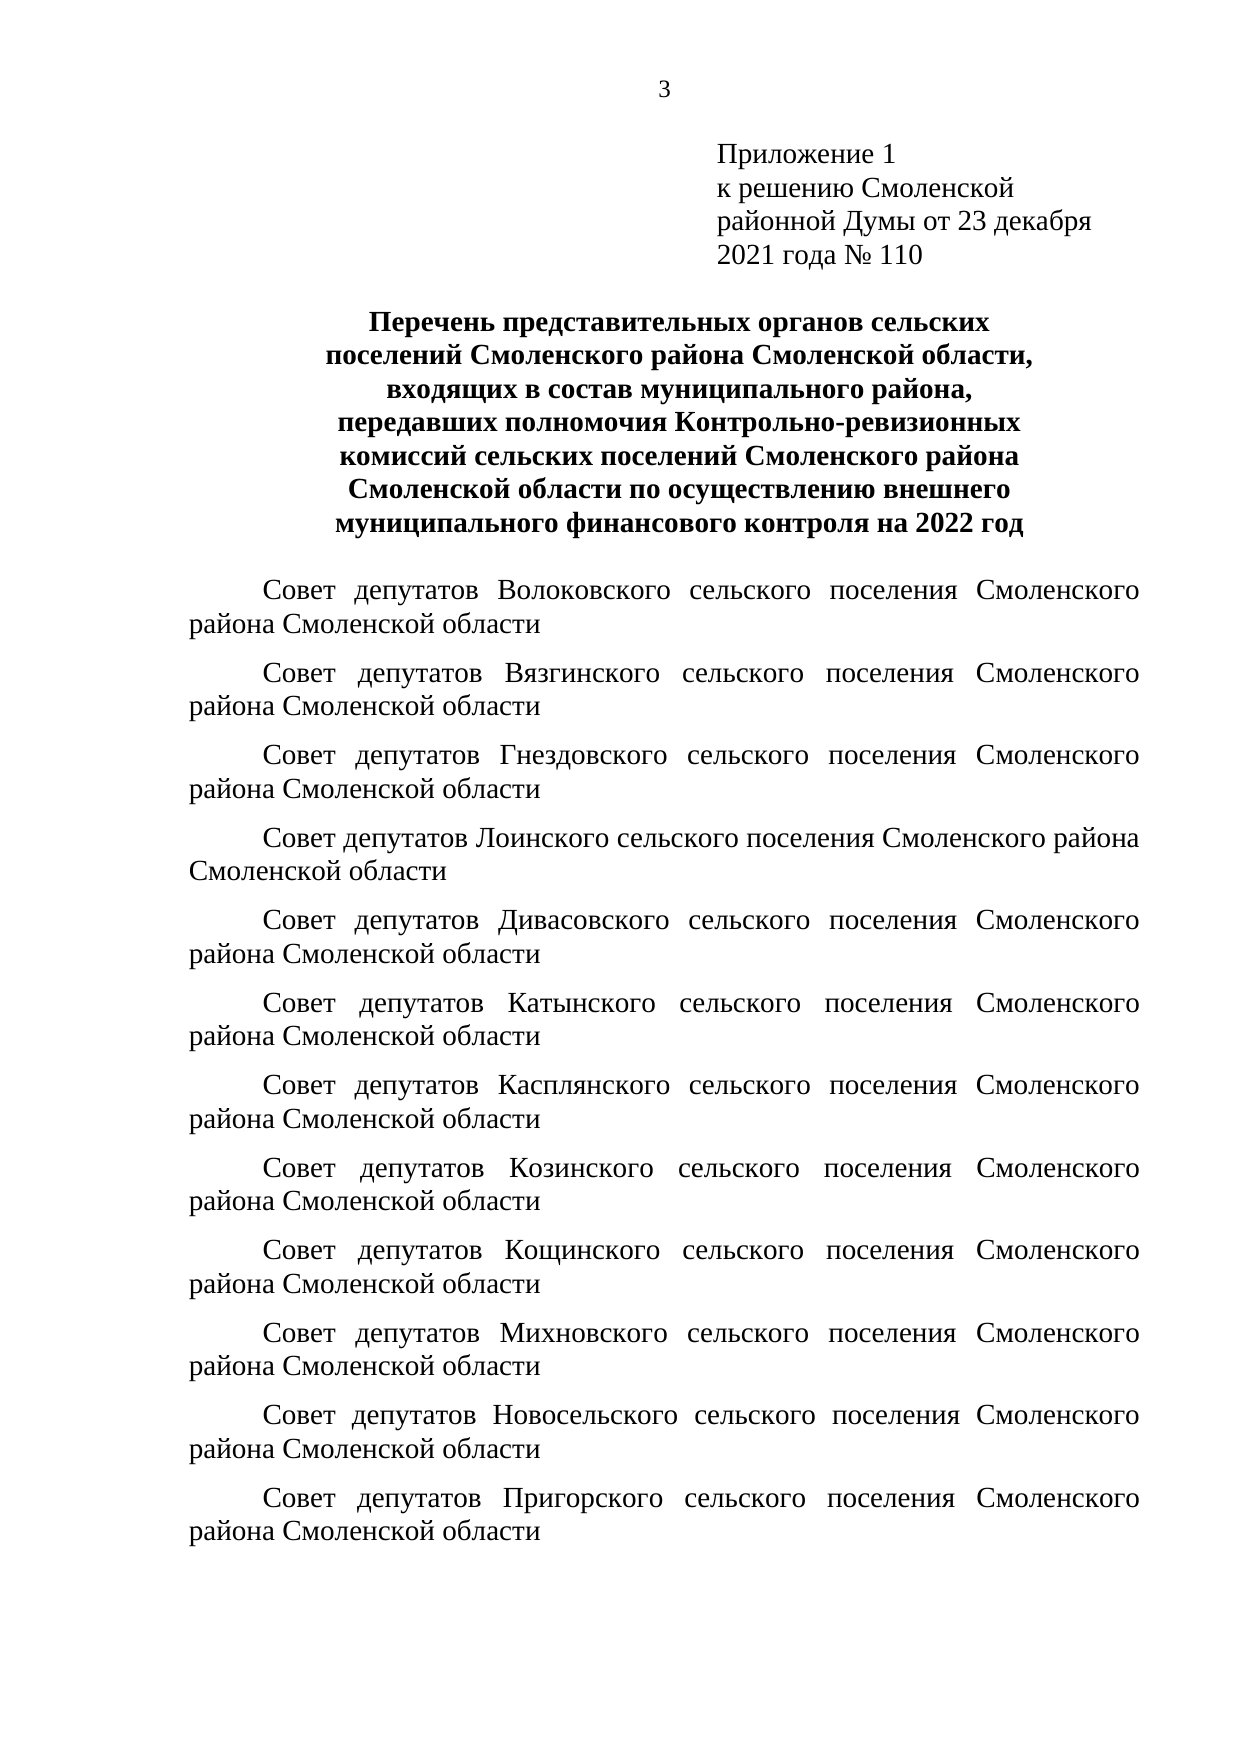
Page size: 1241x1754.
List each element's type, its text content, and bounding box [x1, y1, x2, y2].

text Перечень представительных органов сельских поселений Смоленского района Смоленской области, [325, 304, 1033, 371]
table_cell Совет депутатов Гнездовского сельского поселения Смоленского района Смоленской области [177, 737, 1152, 820]
table_cell Совет депутатов Касплянского сельского поселения Смоленского района Смоленской области [177, 1067, 1152, 1150]
table_header Совет депутатов Волоковского сельского поселения Смоленского района Смоленской области [177, 572, 1152, 655]
text входящих в состав муниципального района, передавших полномочия Контрольно-ревизионных комиссий сельских поселений Смоленского района Смоленской области по осуществлению внешнего муниципального финансового контроля на 2022 год [325, 371, 1033, 539]
table_cell Совет депутатов Козинского сельского поселения Смоленского района Смоленской области [177, 1150, 1152, 1232]
table_header Приложение 1 к решению Смоленской районной Думы от 23 декабря 2021 года № 110 [705, 136, 1152, 304]
table_cell Совет депутатов Дивасовского сельского поселения Смоленского района Смоленской области [177, 902, 1152, 985]
table_cell Совет депутатов Пригорского сельского поселения Смоленского района Смоленской области [177, 1480, 1152, 1562]
table_cell Совет депутатов Новосельского сельского поселения Смоленского района Смоленской области [177, 1397, 1152, 1480]
table_cell Совет депутатов Лоинского сельского поселения Смоленского района Смоленской области [177, 820, 1152, 902]
table_cell Совет депутатов Кощинского сельского поселения Смоленского района Смоленской области [177, 1232, 1152, 1315]
table_cell Совет депутатов Михновского сельского поселения Смоленского района Смоленской области [177, 1315, 1152, 1397]
table_cell Совет депутатов Катынского сельского поселения Смоленского района Смоленской области [177, 985, 1152, 1067]
table_cell Совет депутатов Вязгинского сельского поселения Смоленского района Смоленской области [177, 655, 1152, 737]
